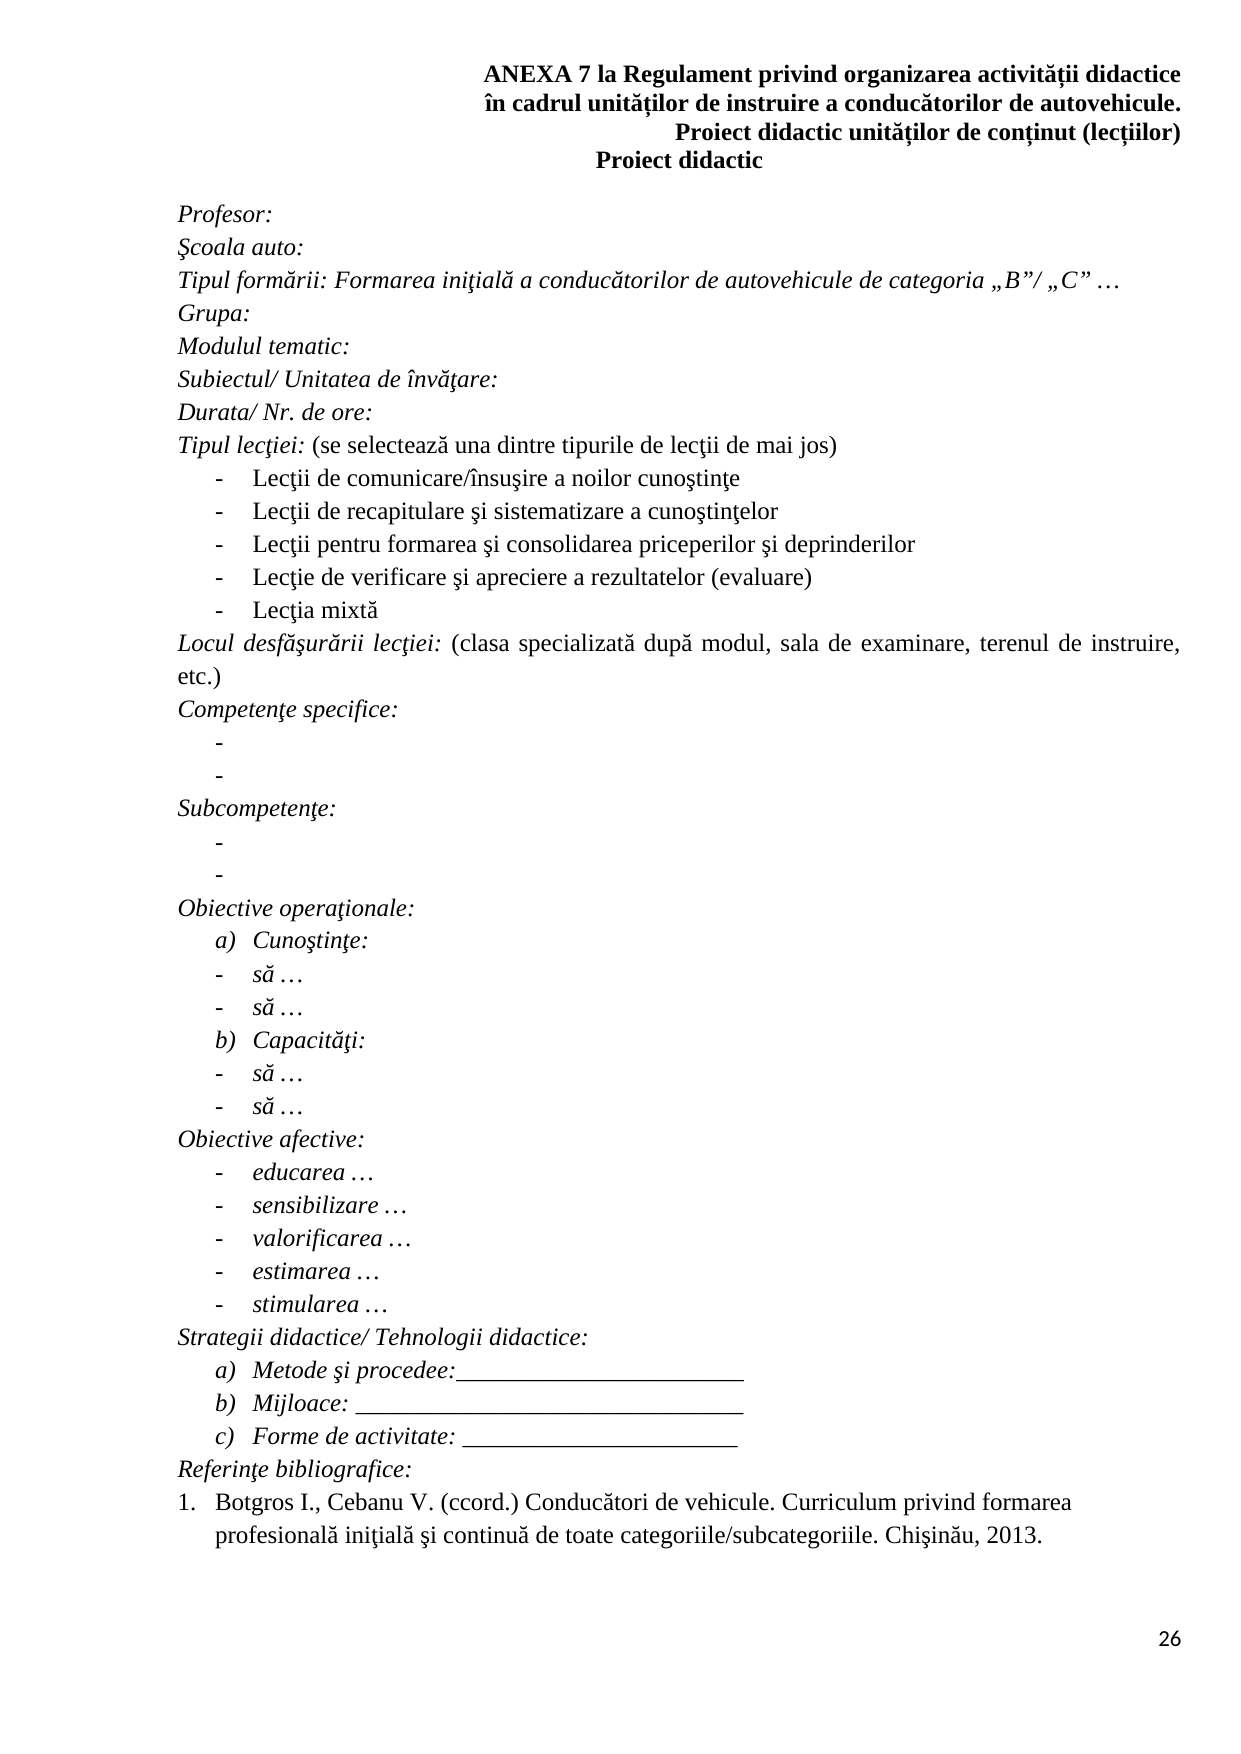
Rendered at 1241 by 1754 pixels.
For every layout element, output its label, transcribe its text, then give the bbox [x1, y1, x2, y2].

list Lecţii de recapitulare şi sistematizare a cunoştinţelor [215, 496, 1181, 525]
list Lecţia mixtă [215, 595, 1181, 624]
list să … [215, 992, 1181, 1020]
list estimarea … [215, 1256, 1181, 1284]
text Proiect didactic unităților de conținut (lecțiilor) [177, 117, 1181, 145]
text Şcoala auto: [177, 232, 1181, 261]
text în cadrul unităților de instruire a conducătorilor de autovehicule. [177, 88, 1181, 117]
list Metode şi procedee:_______________________ [215, 1355, 1181, 1384]
text Referinţe bibliografice: [177, 1454, 1181, 1483]
text ANEXA 7 la Regulament privind organizarea activității didactice [177, 59, 1181, 88]
list să … [215, 1091, 1181, 1119]
text Locul desfăşurării lecţiei: (clasa specializată după modul, sala de examinare, terenul de instruire, etc.) [177, 628, 1181, 690]
text Modulul tematic: [177, 331, 1181, 360]
text Subcompetenţe: [177, 793, 1181, 822]
text Grupa: [177, 298, 1181, 327]
text Strategii didactice/ Tehnologii didactice: [177, 1322, 1181, 1351]
list să … [215, 1058, 1181, 1086]
list Cunoştinţe: [215, 926, 1181, 954]
text Proiect didactic [177, 145, 1181, 174]
list educarea … [215, 1157, 1181, 1186]
list Lecţie de verificare şi apreciere a rezultatelor (evaluare) [215, 562, 1181, 591]
list sensibilizare … [215, 1190, 1181, 1218]
list Lecţii pentru formarea şi consolidarea priceperilor şi deprinderilor [215, 529, 1181, 558]
text Tipul formării: Formarea iniţială a conducătorilor de autovehicule de categoria „B”/ „C” … [177, 265, 1181, 294]
list să … [215, 959, 1181, 987]
list stimularea … [215, 1289, 1181, 1318]
text Obiective afective: [177, 1124, 1181, 1152]
list Forme de activitate: ______________________ [215, 1421, 1181, 1450]
list Capacităţi: [215, 1025, 1181, 1053]
list Mijloace: _______________________________ [215, 1388, 1181, 1417]
list Botgros I., Cebanu V. (ccord.) Conducători de vehicule. Curriculum privind formarea profesională iniţială şi continuă de toate categoriile/subcategoriile. Chişinău, 2013. [177, 1487, 1181, 1549]
text Competenţe specifice: [177, 694, 1181, 723]
text Obiective operaţionale: [177, 893, 1181, 921]
text Subiectul/ Unitatea de învăţare: [177, 364, 1181, 393]
text Tipul lecţiei: (se selectează una dintre tipurile de lecţii de mai jos) [177, 430, 1181, 459]
text Profesor: [177, 199, 1181, 228]
list valorificarea … [215, 1223, 1181, 1252]
list Lecţii de comunicare/însuşire a noilor cunoştinţe [215, 463, 1181, 492]
text Durata/ Nr. de ore: [177, 397, 1181, 426]
